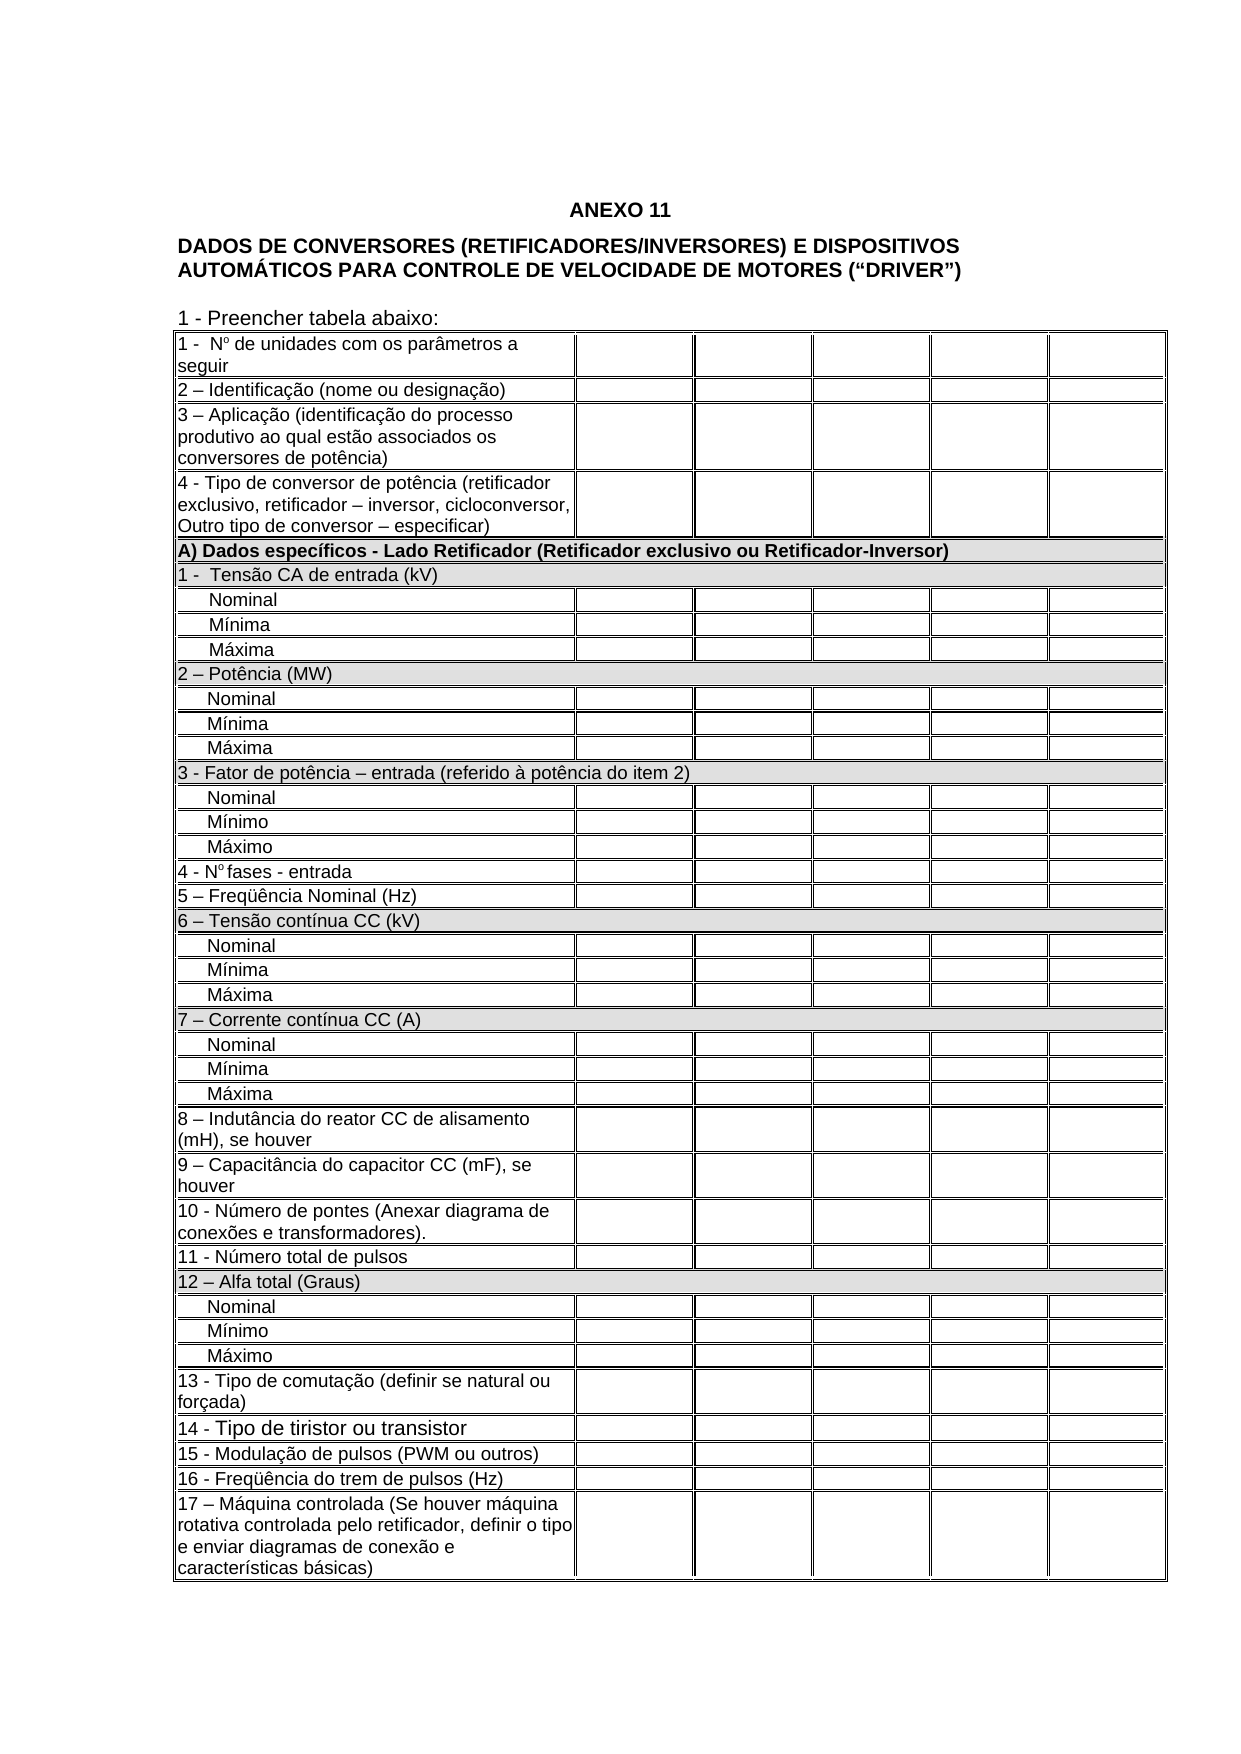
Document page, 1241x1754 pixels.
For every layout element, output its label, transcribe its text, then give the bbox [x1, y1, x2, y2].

table_cell [1050, 1413, 1165, 1440]
table_cell [932, 786, 1047, 808]
table_cell Máximo [176, 1342, 574, 1366]
table_cell Máxima [174, 734, 576, 759]
table_cell [577, 1200, 692, 1243]
table_cell [577, 1443, 692, 1464]
table_cell [930, 1492, 1048, 1578]
table_cell [577, 1370, 692, 1413]
table_cell [814, 614, 929, 635]
table_cell [577, 713, 692, 734]
table_cell 3 – Aplicação (identificação do processo produtivo ao qual estão associados os conversores de potência) [176, 401, 574, 469]
table_cell [1049, 882, 1167, 907]
table_cell [1050, 469, 1165, 536]
table_cell [577, 1033, 692, 1055]
table_cell [696, 1083, 811, 1104]
table_cell 2 – Identificação (nome ou designação) [174, 376, 576, 401]
table_cell 3 - Fator de potência – entrada (referido à potência do item 2) [176, 759, 1165, 783]
table_cell Máximo [176, 833, 574, 857]
table_cell [577, 404, 692, 469]
table_cell [1049, 1104, 1167, 1151]
table_cell [932, 1320, 1047, 1342]
table_cell [814, 984, 929, 1006]
table_cell Máxima [176, 981, 574, 1006]
table_cell [814, 1468, 929, 1489]
table_cell [1049, 956, 1167, 981]
table_cell [696, 1246, 811, 1268]
table_cell [932, 1416, 1047, 1440]
table_cell [696, 614, 811, 635]
table_cell [577, 688, 692, 709]
table_cell 10 - Número de pontes (Anexar diagrama de conexões e transformadores). [176, 1197, 574, 1243]
table_cell Máxima [174, 635, 576, 660]
table_cell [814, 688, 929, 709]
table_cell [932, 379, 1047, 401]
table_cell [932, 638, 1047, 660]
table_cell Mínima [176, 611, 574, 635]
table_cell [814, 638, 929, 660]
table_cell 5 – Freqüência Nominal (Hz) [174, 882, 576, 907]
table_cell [932, 984, 1047, 1006]
table_cell [577, 811, 692, 833]
table_cell [1050, 685, 1165, 709]
table_cell [576, 1489, 694, 1578]
table_cell [814, 885, 929, 907]
table_cell [814, 861, 929, 882]
table_cell [577, 614, 692, 635]
table_cell Nominal [176, 685, 574, 709]
table_cell [1049, 1030, 1167, 1055]
table_cell [932, 935, 1047, 956]
table_cell [1050, 1293, 1165, 1317]
table_cell [696, 379, 811, 401]
table_cell [696, 1200, 811, 1243]
table_cell [1050, 1151, 1165, 1197]
table_cell [696, 1154, 811, 1197]
table_cell [814, 589, 929, 611]
table_cell [577, 885, 692, 907]
table_cell [932, 1154, 1047, 1197]
table_cell [577, 379, 692, 401]
table_cell [932, 404, 1047, 469]
table_cell [577, 1345, 692, 1366]
table_cell [814, 1246, 929, 1268]
table_cell [932, 1468, 1047, 1489]
table_cell [577, 1058, 692, 1079]
table_cell [1049, 734, 1167, 759]
list DADOS DE CONVERSORES (RETIFICADORES/INVERSORES) E DISPOSITIVOS AUTOMÁTICOS PARA CONTROLE DE VELOCIDADE DE MOTORES (“DRIVER”) [177, 234, 1063, 282]
table_cell [814, 1345, 929, 1366]
table_cell [814, 1370, 929, 1413]
table_cell [577, 1083, 692, 1104]
table_cell [577, 984, 692, 1006]
table_cell [696, 638, 811, 660]
table_cell [1049, 1055, 1167, 1079]
table_cell [814, 404, 929, 469]
table_cell 11 - Número total de pulsos [174, 1243, 576, 1268]
table_cell [577, 1246, 692, 1268]
table_cell [814, 1200, 929, 1243]
table_cell [696, 404, 811, 469]
table_cell [696, 1320, 811, 1342]
table_cell Mínima [174, 956, 576, 981]
table_cell [932, 1296, 1047, 1317]
table_cell 7 – Corrente contínua CC (A) [176, 1006, 1165, 1030]
table_header 1 - No de unidades com os parâmetros a seguir [174, 331, 576, 376]
table_cell [577, 935, 692, 956]
table_header [694, 333, 812, 376]
table_cell Nominal [176, 586, 574, 611]
table_cell [577, 959, 692, 981]
table_cell [812, 1492, 930, 1578]
list Anexo 11 [177, 198, 1063, 222]
table_cell [932, 836, 1047, 857]
table_cell [932, 688, 1047, 709]
table_cell [932, 1443, 1047, 1464]
table_cell [696, 737, 811, 759]
table_cell [814, 713, 929, 734]
table_cell [932, 1246, 1047, 1268]
table_cell [932, 1083, 1047, 1104]
table_cell [1049, 635, 1167, 660]
table_cell 2 – Potência (MW) [174, 660, 1167, 684]
table_cell [1050, 981, 1165, 1006]
table_cell [696, 1370, 811, 1413]
table_cell [696, 836, 811, 857]
table_cell [696, 786, 811, 808]
table_cell [932, 1200, 1047, 1243]
table_cell [1049, 709, 1167, 734]
table_cell [577, 786, 692, 808]
table_cell [577, 589, 692, 611]
table_cell [932, 1345, 1047, 1366]
table_cell [932, 614, 1047, 635]
table_cell [577, 836, 692, 857]
table_cell Nominal [174, 1030, 576, 1055]
table_cell [814, 1108, 929, 1151]
table_cell [577, 638, 692, 660]
table_cell [814, 1033, 929, 1055]
table_cell 15 - Modulação de pulsos (PWM ou outros) [176, 1440, 574, 1464]
table_cell [814, 1154, 929, 1197]
table_header [1049, 333, 1165, 376]
table_cell [696, 589, 811, 611]
table_cell [814, 1083, 929, 1104]
table_cell [814, 1296, 929, 1317]
table_cell [577, 1468, 692, 1489]
table_cell 6 – Tensão contínua CC (kV) [176, 907, 1165, 931]
table_cell [814, 1320, 929, 1342]
table_cell [932, 1370, 1047, 1413]
table_cell Nominal [176, 1293, 574, 1317]
table_cell [1050, 931, 1165, 956]
table_cell [696, 984, 811, 1006]
table_cell [577, 1320, 692, 1342]
table_cell [1050, 858, 1165, 882]
table_cell [696, 1296, 811, 1317]
table_cell Nominal [174, 783, 576, 808]
table_cell [932, 1058, 1047, 1079]
table_cell [1050, 401, 1165, 469]
table_cell Mínimo [174, 808, 576, 833]
table_cell [694, 1492, 812, 1578]
table_header [576, 331, 694, 376]
table_cell [577, 1416, 692, 1440]
table_cell [1049, 1243, 1167, 1268]
table_cell [696, 811, 811, 833]
table_cell [814, 786, 929, 808]
table_cell [577, 1296, 692, 1317]
table_cell 1 - Tensão CA de entrada (kV) [174, 561, 1167, 586]
table_cell [1049, 1317, 1167, 1342]
table_cell [814, 836, 929, 857]
table_cell [932, 589, 1047, 611]
table_cell [696, 935, 811, 956]
table_cell Mínima [174, 1055, 576, 1079]
table_cell [814, 1058, 929, 1079]
table_cell [1050, 833, 1165, 857]
table_cell [1050, 1440, 1165, 1464]
table_cell [577, 1154, 692, 1197]
table_cell 16 - Freqüência do trem de pulsos (Hz) [176, 1465, 574, 1489]
table_cell [932, 811, 1047, 833]
table_header [812, 333, 930, 376]
table_cell [696, 1443, 811, 1464]
table_cell Mínima [174, 709, 576, 734]
table_cell 17 – Máquina controlada (Se houver máquina rotativa controlada pelo retificador, definir o tipo e enviar diagramas de conexão e características básicas) [174, 1489, 576, 1578]
table_cell [696, 1058, 811, 1079]
table_cell 4 - Tipo de conversor de potência (retificador exclusivo, retificador – inversor, cicloconversor, Outro tipo de conversor – especificar) [176, 469, 574, 536]
table_cell 14 - Tipo de tiristor ou transistor [176, 1413, 574, 1440]
table_cell [696, 885, 811, 907]
table_cell [814, 959, 929, 981]
table_cell [577, 861, 692, 882]
table_cell [1050, 1366, 1165, 1413]
table_cell [932, 959, 1047, 981]
table_cell [1049, 808, 1167, 833]
table_cell 12 – Alfa total (Graus) [176, 1268, 1165, 1292]
table_cell 13 - Tipo de comutação (definir se natural ou forçada) [176, 1366, 574, 1413]
table_cell [696, 1108, 811, 1151]
table_cell [814, 935, 929, 956]
table_cell 8 – Indutância do reator CC de alisamento (mH), se houver [174, 1104, 576, 1151]
table_cell [1050, 586, 1165, 611]
table_cell [814, 811, 929, 833]
table_cell [696, 1468, 811, 1489]
table_cell 4 - No fases - entrada [176, 858, 574, 882]
table_header [930, 333, 1048, 376]
table_cell Mínimo [174, 1317, 576, 1342]
table_cell [696, 713, 811, 734]
table_cell [1050, 1465, 1165, 1489]
table_cell A) Dados específicos - Lado Retificador (Retificador exclusivo ou Retificador-Inversor) [176, 536, 1165, 561]
table_cell [696, 472, 811, 536]
table_cell [696, 959, 811, 981]
table_cell [932, 472, 1047, 536]
table_cell [696, 1416, 811, 1440]
table_cell [696, 688, 811, 709]
table_cell [1049, 783, 1167, 808]
table_cell [932, 713, 1047, 734]
table_cell [1050, 611, 1165, 635]
table_cell [577, 472, 692, 536]
table_cell [577, 737, 692, 759]
text 1 - Preencher tabela abaixo: [177, 306, 1063, 330]
table_cell [814, 737, 929, 759]
table_cell [932, 1108, 1047, 1151]
table_cell [1049, 376, 1167, 401]
table_cell [814, 1416, 929, 1440]
table_cell 9 – Capacitância do capacitor CC (mF), se houver [176, 1151, 574, 1197]
table_cell [814, 1443, 929, 1464]
table_cell [932, 737, 1047, 759]
table_cell [814, 472, 929, 536]
table_cell [932, 885, 1047, 907]
table_cell [696, 861, 811, 882]
table_cell [814, 379, 929, 401]
table_cell [1050, 1342, 1165, 1366]
table_cell Nominal [176, 931, 574, 956]
table_cell [696, 1033, 811, 1055]
table_cell [696, 1345, 811, 1366]
table_cell [577, 1108, 692, 1151]
table_cell [1049, 1489, 1167, 1578]
table_cell [932, 861, 1047, 882]
table_cell [1050, 1080, 1165, 1104]
table_cell Máxima [176, 1080, 574, 1104]
table_cell [932, 1033, 1047, 1055]
table_cell [1050, 1197, 1165, 1243]
